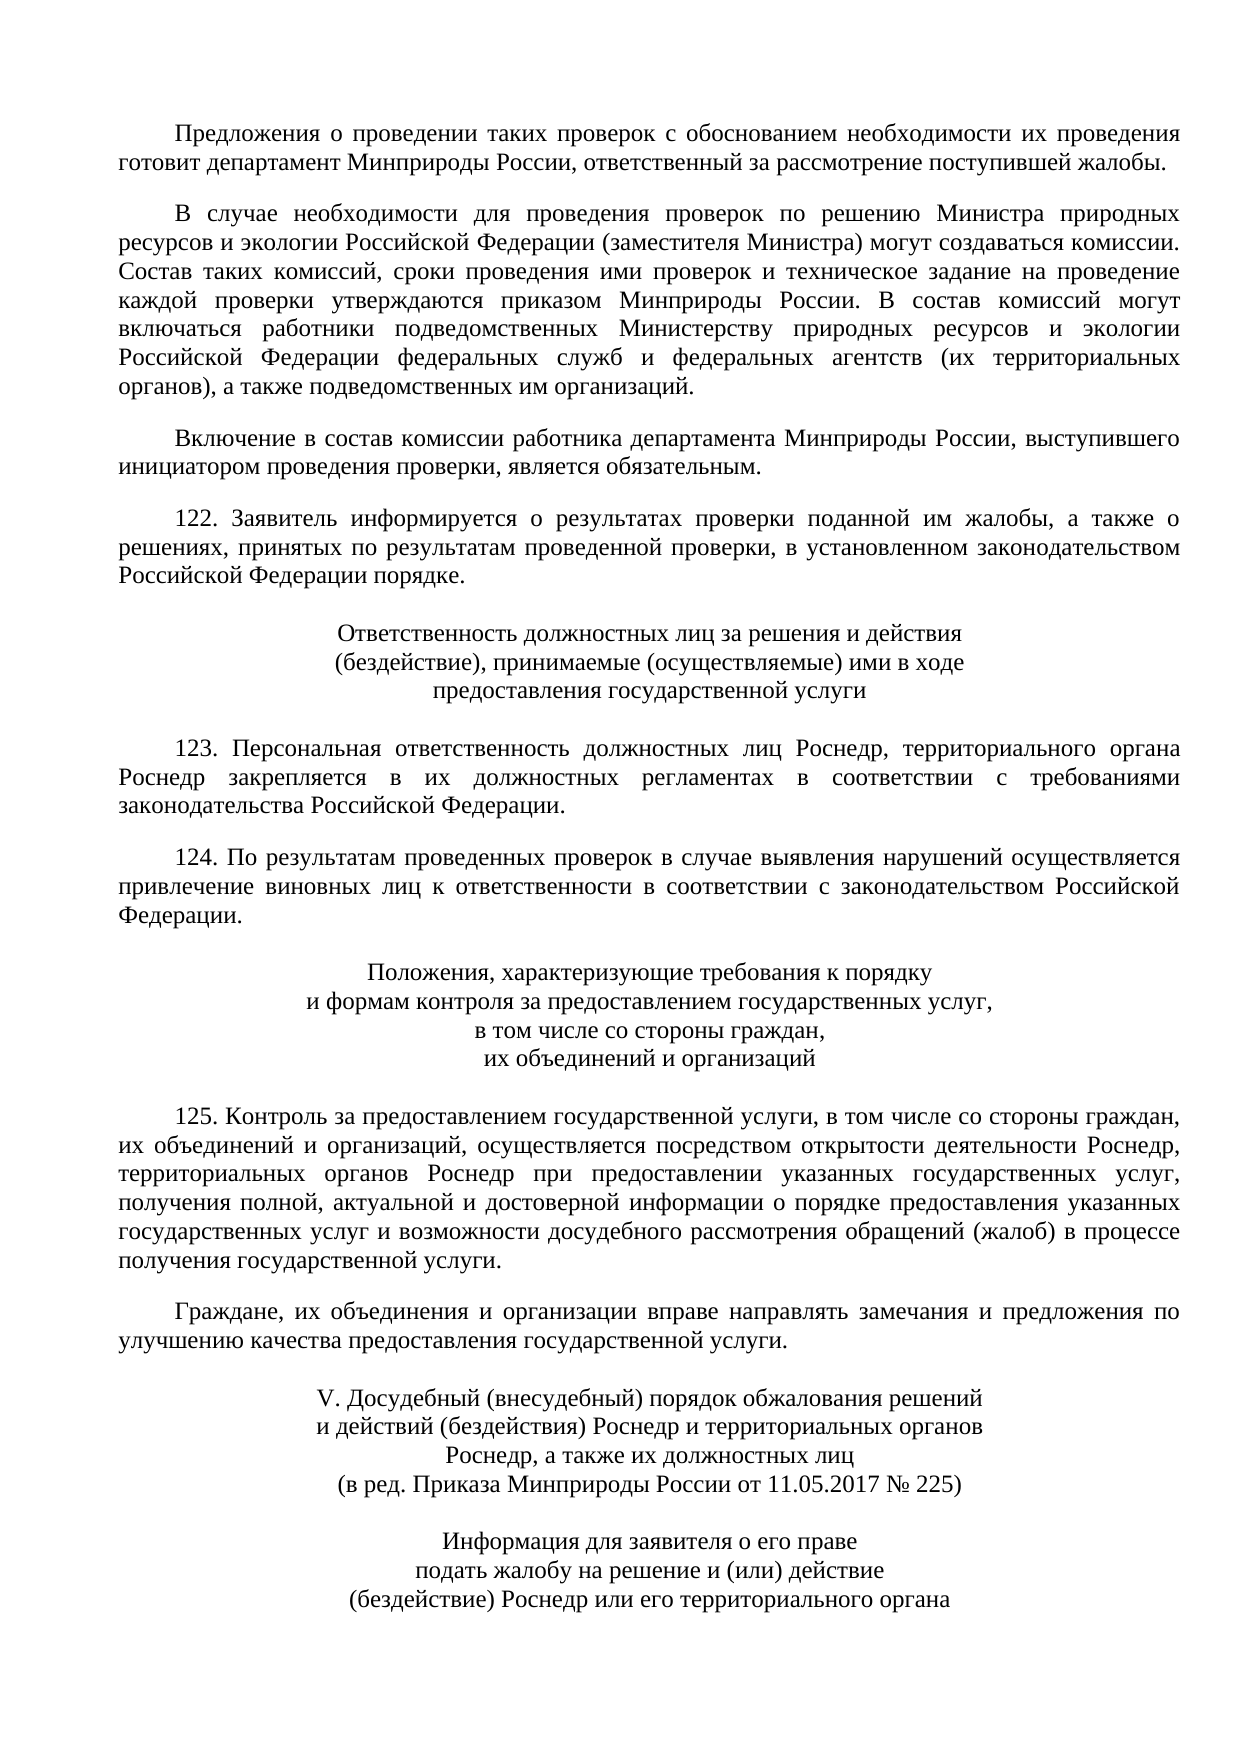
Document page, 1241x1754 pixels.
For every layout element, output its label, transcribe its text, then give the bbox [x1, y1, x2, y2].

text их объединений и организаций [118, 1043, 1181, 1072]
text Роснедр, а также их должностных лиц [118, 1440, 1181, 1469]
text подать жалобу на решение и (или) действие [118, 1555, 1181, 1584]
text и действий (бездействия) Роснедр и территориальных органов [118, 1411, 1181, 1440]
text (в ред. Приказа Минприроды России от 11.05.2017 № 225) [118, 1469, 1181, 1498]
text 125. Контроль за предоставлением государственной услуги, в том числе со стороны граждан, их объединений и организаций, осуществляется посредством открытости деятельности Роснедр, территориальных органов Роснедр при предоставлении указанных государственных услуг, получения полной, актуальной и достоверной информации о порядке предоставления указанных государственных услуг и возможности досудебного рассмотрения обращений (жалоб) в процессе получения государственной услуги. [118, 1101, 1181, 1273]
text Положения, характеризующие требования к порядку [118, 957, 1181, 986]
text (бездействие) Роснедр или его территориального органа [118, 1584, 1181, 1613]
text предоставления государственной услуги [118, 676, 1181, 704]
text Граждане, их объединения и организации вправе направлять замечания и предложения по улучшению качества предоставления государственной услуги. [118, 1296, 1181, 1354]
text 124. По результатам проведенных проверок в случае выявления нарушений осуществляется привлечение виновных лиц к ответственности в соответствии с законодательством Российской Федерации. [118, 842, 1181, 928]
text Ответственность должностных лиц за решения и действия [118, 618, 1181, 647]
text (бездействие), принимаемые (осуществляемые) ими в ходе [118, 647, 1181, 676]
text 122. Заявитель информируется о результатах проверки поданной им жалобы, а также о решениях, принятых по результатам проведенной проверки, в установленном законодательством Российской Федерации порядке. [118, 503, 1181, 589]
text в том числе со стороны граждан, [118, 1015, 1181, 1043]
text Предложения о проведении таких проверок с обоснованием необходимости их проведения готовит департамент Минприроды России, ответственный за рассмотрение поступившей жалобы. [118, 118, 1181, 176]
text и формам контроля за предоставлением государственных услуг, [118, 986, 1181, 1015]
text V. Досудебный (внесудебный) порядок обжалования решений [118, 1383, 1181, 1411]
text Информация для заявителя о его праве [118, 1526, 1181, 1555]
text В случае необходимости для проведения проверок по решению Министра природных ресурсов и экологии Российской Федерации (заместителя Министра) могут создаваться комиссии. Состав таких комиссий, сроки проведения ими проверок и техническое задание на проведение каждой проверки утверждаются приказом Минприроды России. В состав комиссий могут включаться работники подведомственных Министерству природных ресурсов и экологии Российской Федерации федеральных служб и федеральных агентств (их территориальных органов), а также подведомственных им организаций. [118, 198, 1181, 400]
text Включение в состав комиссии работника департамента Минприроды России, выступившего инициатором проведения проверки, является обязательным. [118, 423, 1181, 480]
text 123. Персональная ответственность должностных лиц Роснедр, территориального органа Роснедр закрепляется в их должностных регламентах в соответствии с требованиями законодательства Российской Федерации. [118, 733, 1181, 819]
